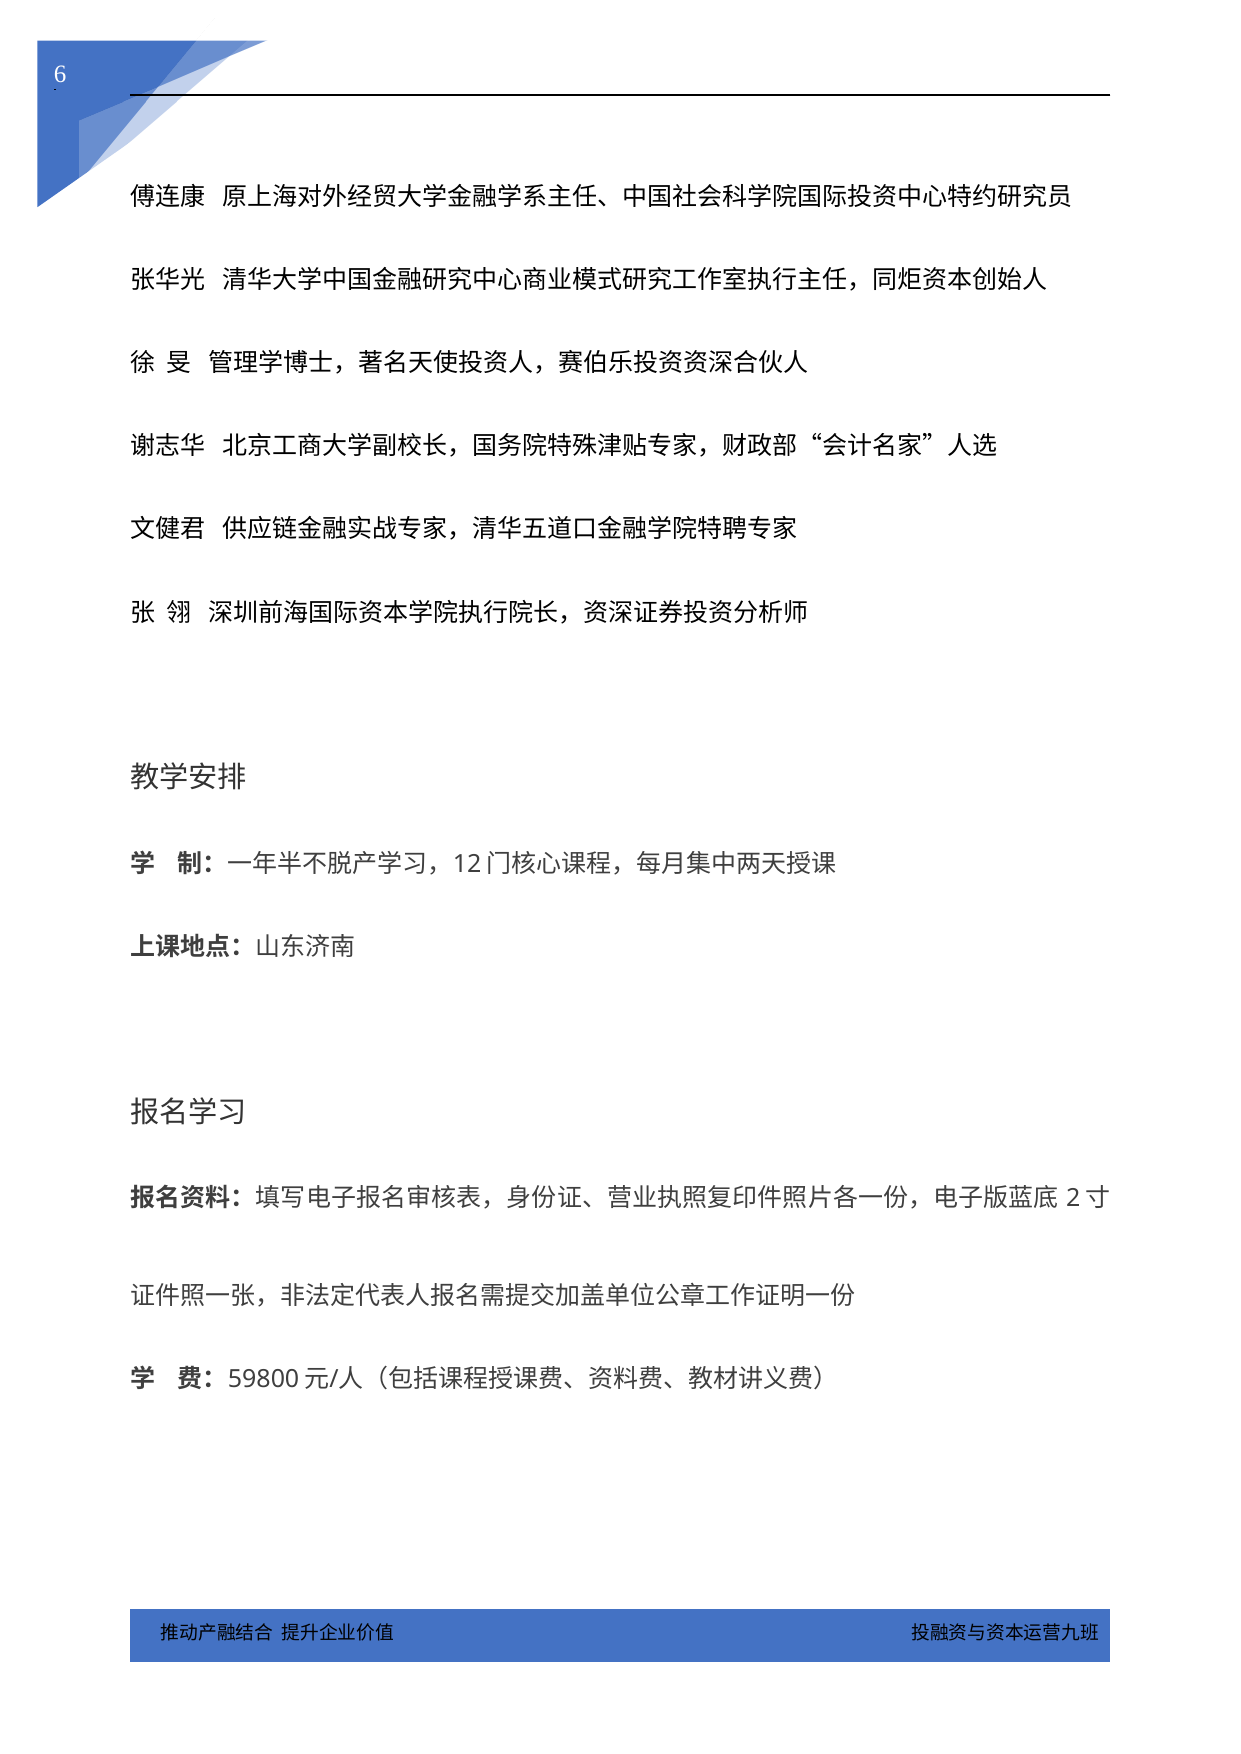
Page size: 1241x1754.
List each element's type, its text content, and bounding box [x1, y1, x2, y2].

text 报名资料：填写电子报名审核表，身份证、营业执照复印件照片各一份，电子版蓝底2寸证件照一张，非法定代表人报名需提交加盖单位公章工作证明一份 [130, 1163, 1110, 1326]
text 傅连康 原上海对外经贸大学金融学系主任、中国社会科学院国际投资中心特约研究员 [130, 162, 1110, 227]
text 报名学习 [130, 1077, 1110, 1142]
text 张华光 清华大学中国金融研究中心商业模式研究工作室执行主任，同炬资本创始人 [130, 245, 1110, 310]
text 学 费：59800元/人（包括课程授课费、资料费、教材讲义费） [130, 1344, 1110, 1409]
text 徐 旻 管理学博士，著名天使投资人，赛伯乐投资资深合伙人 [130, 328, 1110, 393]
text 谢志华 北京工商大学副校长，国务院特殊津贴专家，财政部“会计名家”人选 [130, 411, 1110, 476]
text 教学安排 [130, 743, 1110, 808]
picture [79, 18, 321, 186]
text 张 翎 深圳前海国际资本学院执行院长，资深证券投资分析师 [130, 578, 1110, 643]
text 文健君 供应链金融实战专家，清华五道口金融学院特聘专家 [130, 494, 1110, 559]
text 上课地点：山东济南 [130, 912, 1110, 977]
text 学 制：一年半不脱产学习，12门核心课程，每月集中两天授课 [130, 829, 1110, 894]
